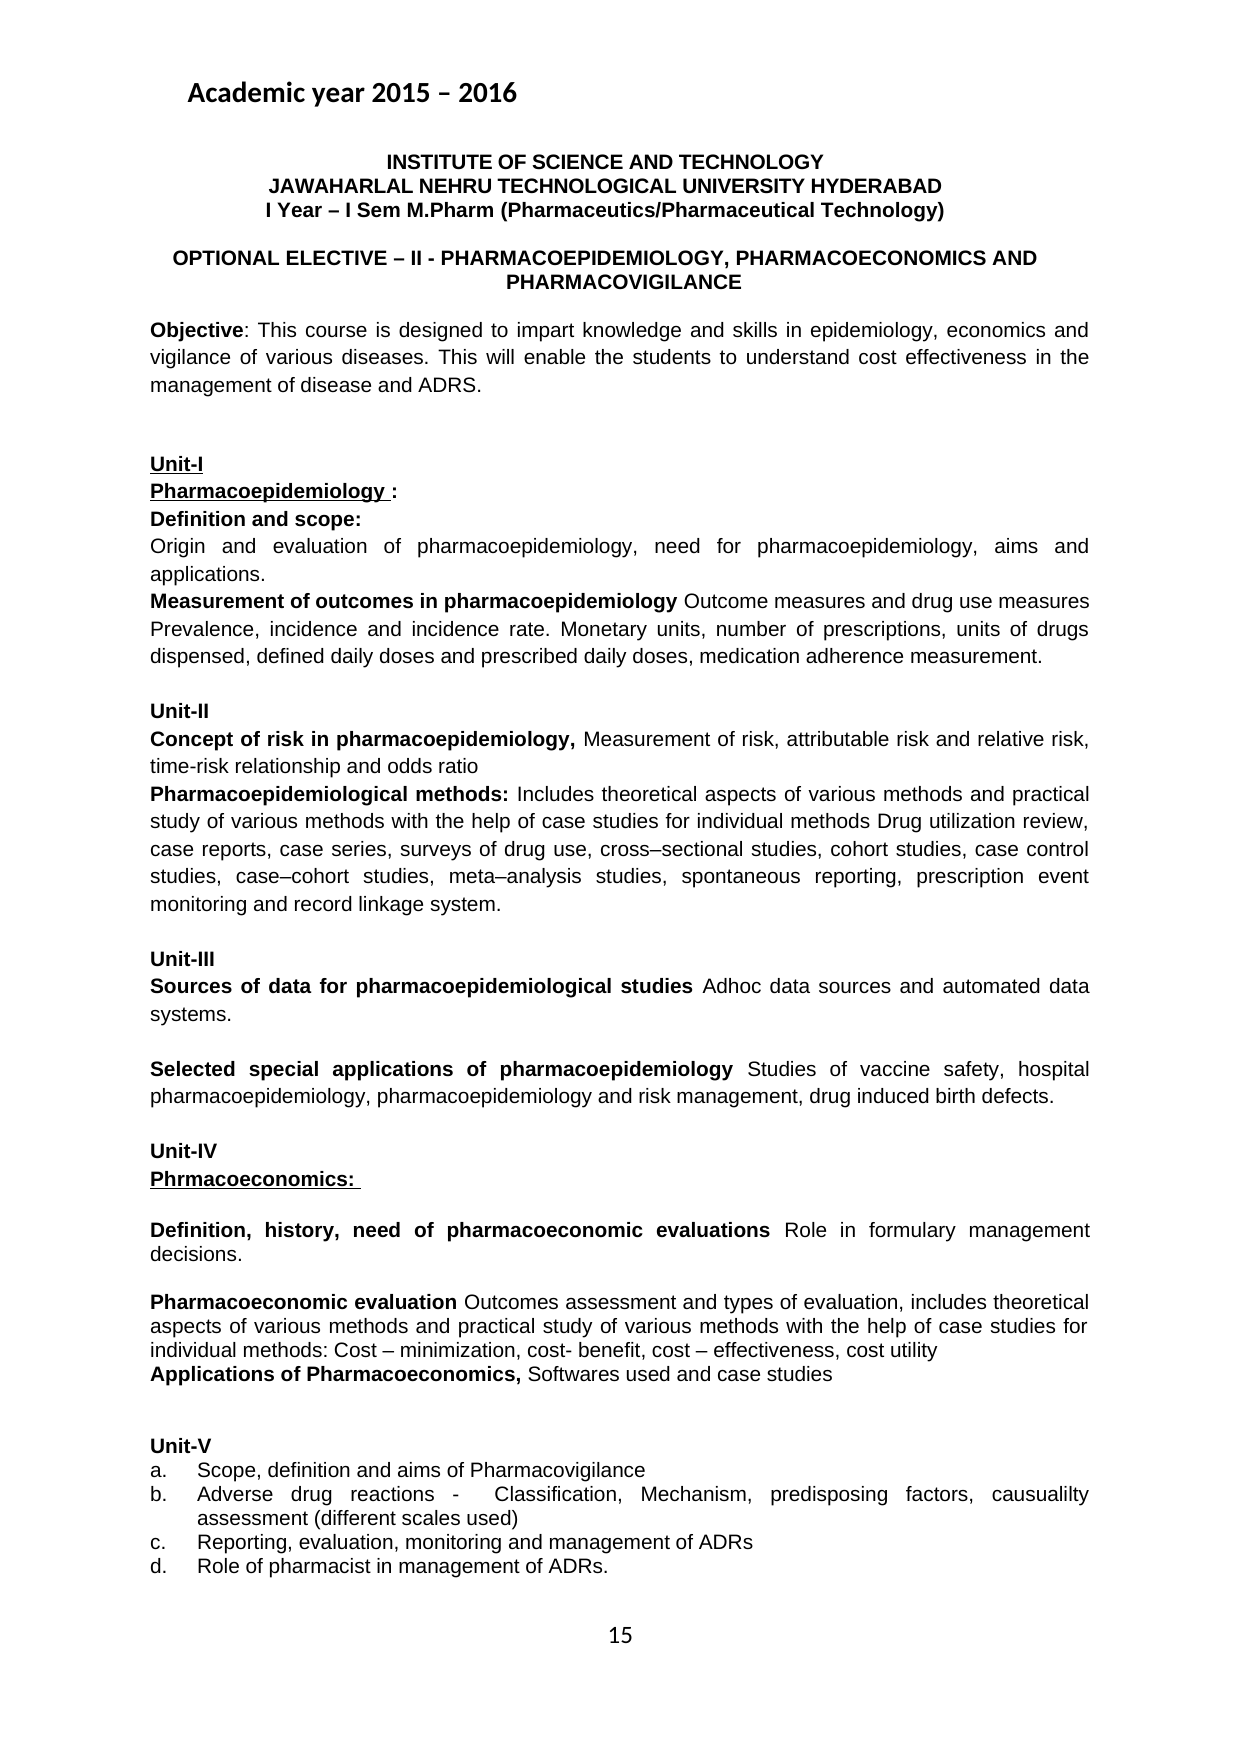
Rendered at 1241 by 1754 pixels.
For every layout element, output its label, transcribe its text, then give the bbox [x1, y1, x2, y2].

text Origin and evaluation of pharmacoepidemiology, need for pharmacoepidemiology, aims and applications. [150, 534, 1090, 586]
text Concept of risk in pharmacoepidemiology, Measurement of risk, attributable risk and relative risk, time-risk relationship and odds ratio [150, 727, 1090, 778]
text Phrmacoeconomics: [150, 1167, 1090, 1191]
text Sources of data for pharmacoepidemiological studies Adhoc data sources and automated data systems. [150, 974, 1090, 1026]
text Unit-II [150, 699, 1090, 723]
text Measurement of outcomes in pharmacoepidemiology Outcome measures and drug use measures Prevalence, incidence and incidence rate. Monetary units, number of prescriptions, units of drugs dispensed, defined daily doses and prescribed daily doses, medication adherence measurement. [150, 589, 1090, 668]
text Unit-V [150, 1434, 1090, 1458]
list Adverse drug reactions - Classification, Mechanism, predisposing factors, causualilty assessment (different scales used) [150, 1482, 1090, 1529]
text Unit-IV [150, 1139, 1090, 1163]
text Objective: This course is designed to impart knowledge and skills in epidemiology, economics and vigilance of various diseases. This will enable the students to understand cost effectiveness in the management of disease and ADRS. [150, 318, 1090, 397]
text INSTITUTE OF SCIENCE AND TECHNOLOGY [150, 150, 1060, 174]
text Unit-III [150, 947, 1090, 971]
list Scope, definition and aims of Pharmacovigilance [150, 1458, 1090, 1482]
list Role of pharmacist in management of ADRs. [150, 1553, 1090, 1577]
text Definition, history, need of pharmacoeconomic evaluations Role in formulary management decisions. [150, 1218, 1090, 1266]
text Selected special applications of pharmacoepidemiology Studies of vaccine safety, hospital pharmacoepidemiology, pharmacoepidemiology and risk management, drug induced birth defects. [150, 1057, 1090, 1108]
text Definition and scope: [150, 507, 1090, 531]
text OPTIONAL ELECTIVE – II - PHARMACOEPIDEMIOLOGY, PHARMACOECONOMICS AND PHARMACOVIGILANCE [150, 246, 1060, 294]
text Unit-I [150, 452, 1090, 476]
text Pharmacoepidemiological methods: Includes theoretical aspects of various methods and practical study of various methods with the help of case studies for individual methods Drug utilization review, case reports, case series, surveys of drug use, cross–sectional studies, cohort studies, case control studies, case–cohort studies, meta–analysis studies, spontaneous reporting, prescription event monitoring and record linkage system. [150, 782, 1090, 916]
text I Year – I Sem M.Pharm (Pharmaceutics/Pharmaceutical Technology) [150, 198, 1060, 222]
list Reporting, evaluation, monitoring and management of ADRs [150, 1529, 1090, 1553]
text Applications of Pharmacoeconomics, Softwares used and case studies [150, 1362, 1090, 1386]
text Pharmacoeconomic evaluation Outcomes assessment and types of evaluation, includes theoretical aspects of various methods and practical study of various methods with the help of case studies for individual methods: Cost – minimization, cost- benefit, cost – effectiveness, cost utility [150, 1290, 1090, 1362]
text JAWAHARLAL NEHRU TECHNOLOGICAL UNIVERSITY HYDERABAD [150, 174, 1060, 198]
text Pharmacoepidemiology : [150, 479, 1090, 503]
